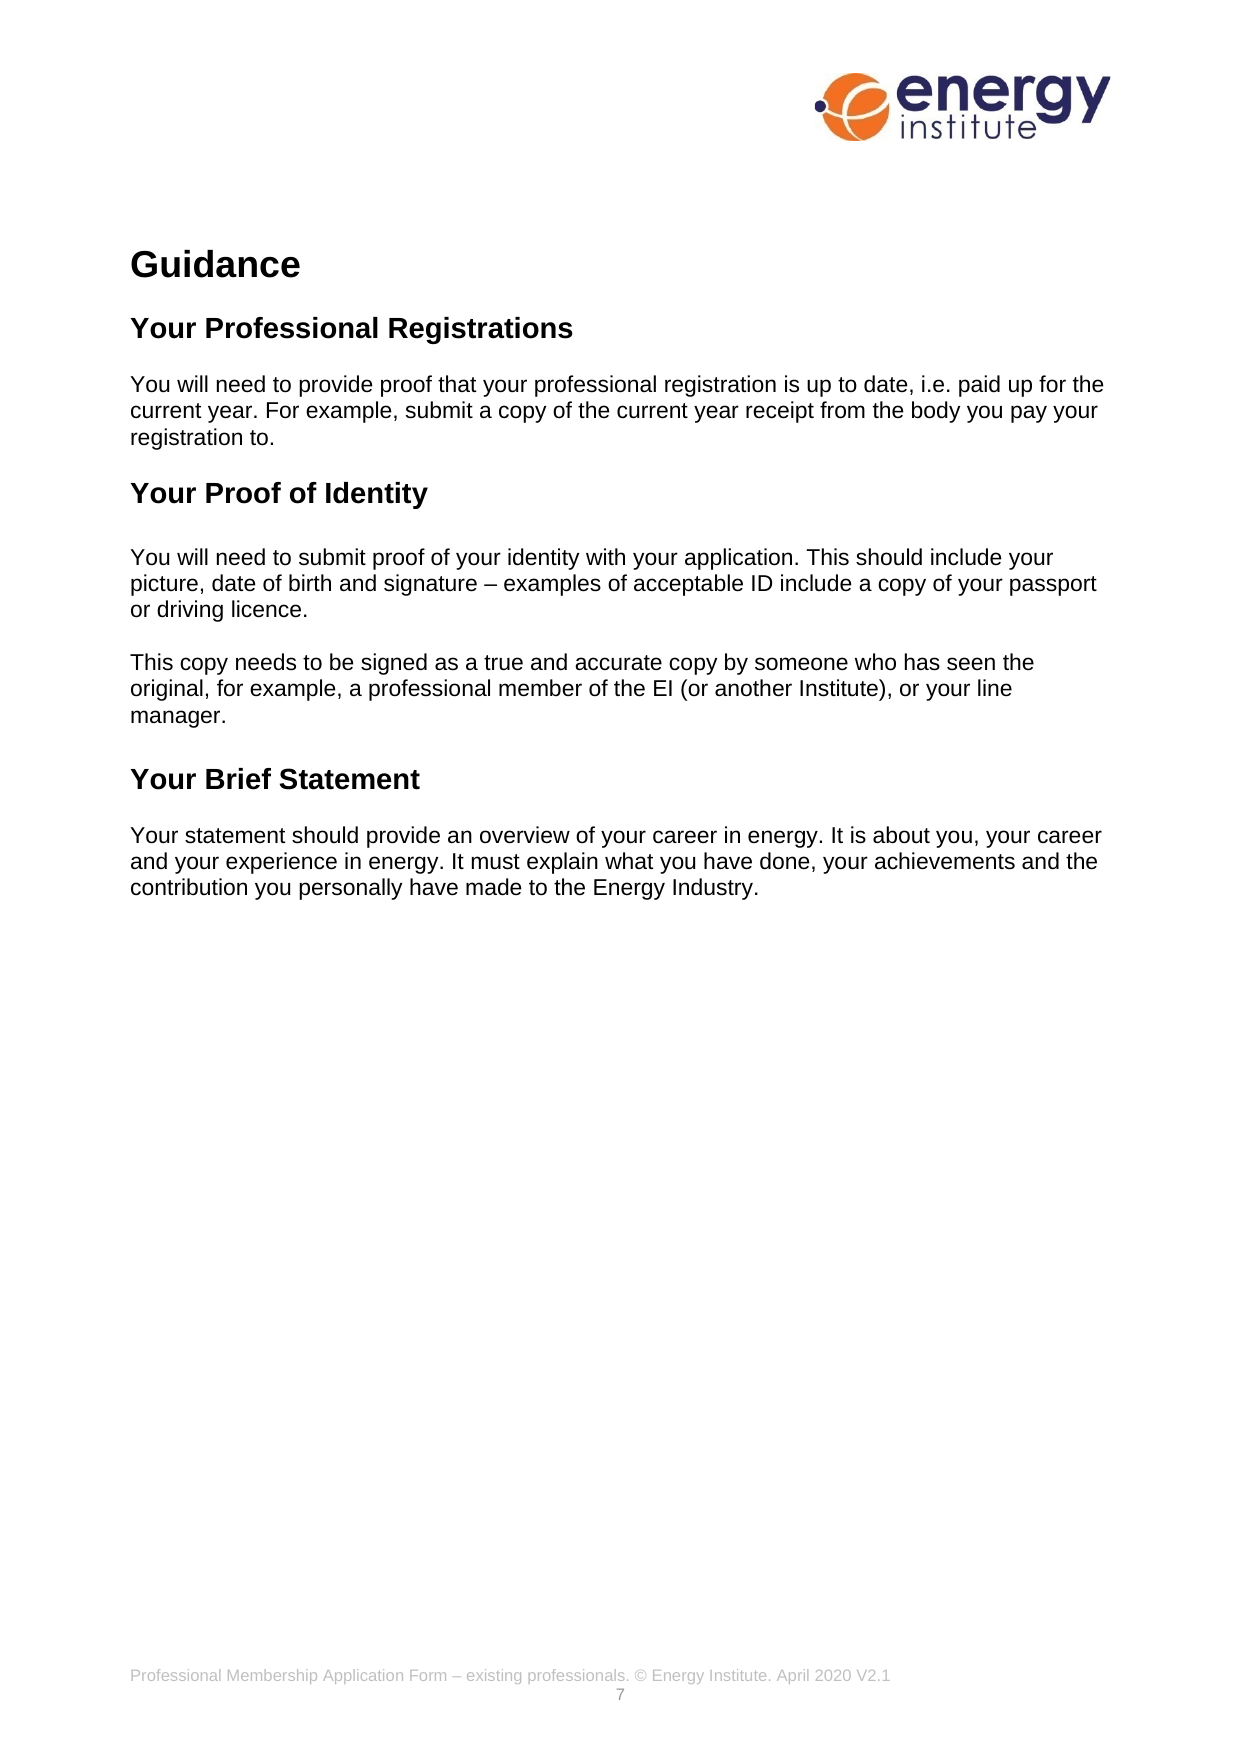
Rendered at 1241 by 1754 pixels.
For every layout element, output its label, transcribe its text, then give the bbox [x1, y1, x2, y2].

picture [814, 73, 1111, 141]
text Your statement should provide an overview of your career in energy. It is about you, your career and your experience in energy. It must explain what you have done, your achievements and the contribution you personally have made to the Energy Industry. [130, 822, 1110, 901]
text You will need to submit proof of your identity with your application. This should include your picture, date of birth and signature – examples of acceptable ID include a copy of your passport or driving licence. [130, 544, 1110, 623]
text This copy needs to be signed as a true and accurate copy by someone who has seen the original, for example, a professional member of the EI (or another Institute), or your line manager. [130, 649, 1110, 728]
text Guidance [130, 242, 1110, 285]
text You will need to provide proof that your professional registration is up to date, i.e. paid up for the current year. For example, submit a copy of the current year receipt from the body you pay your registration to. [130, 371, 1110, 450]
text Your Professional Registrations [130, 311, 1110, 345]
text Your Proof of Identity [130, 477, 1110, 510]
text Your Brief Statement [130, 762, 1110, 795]
